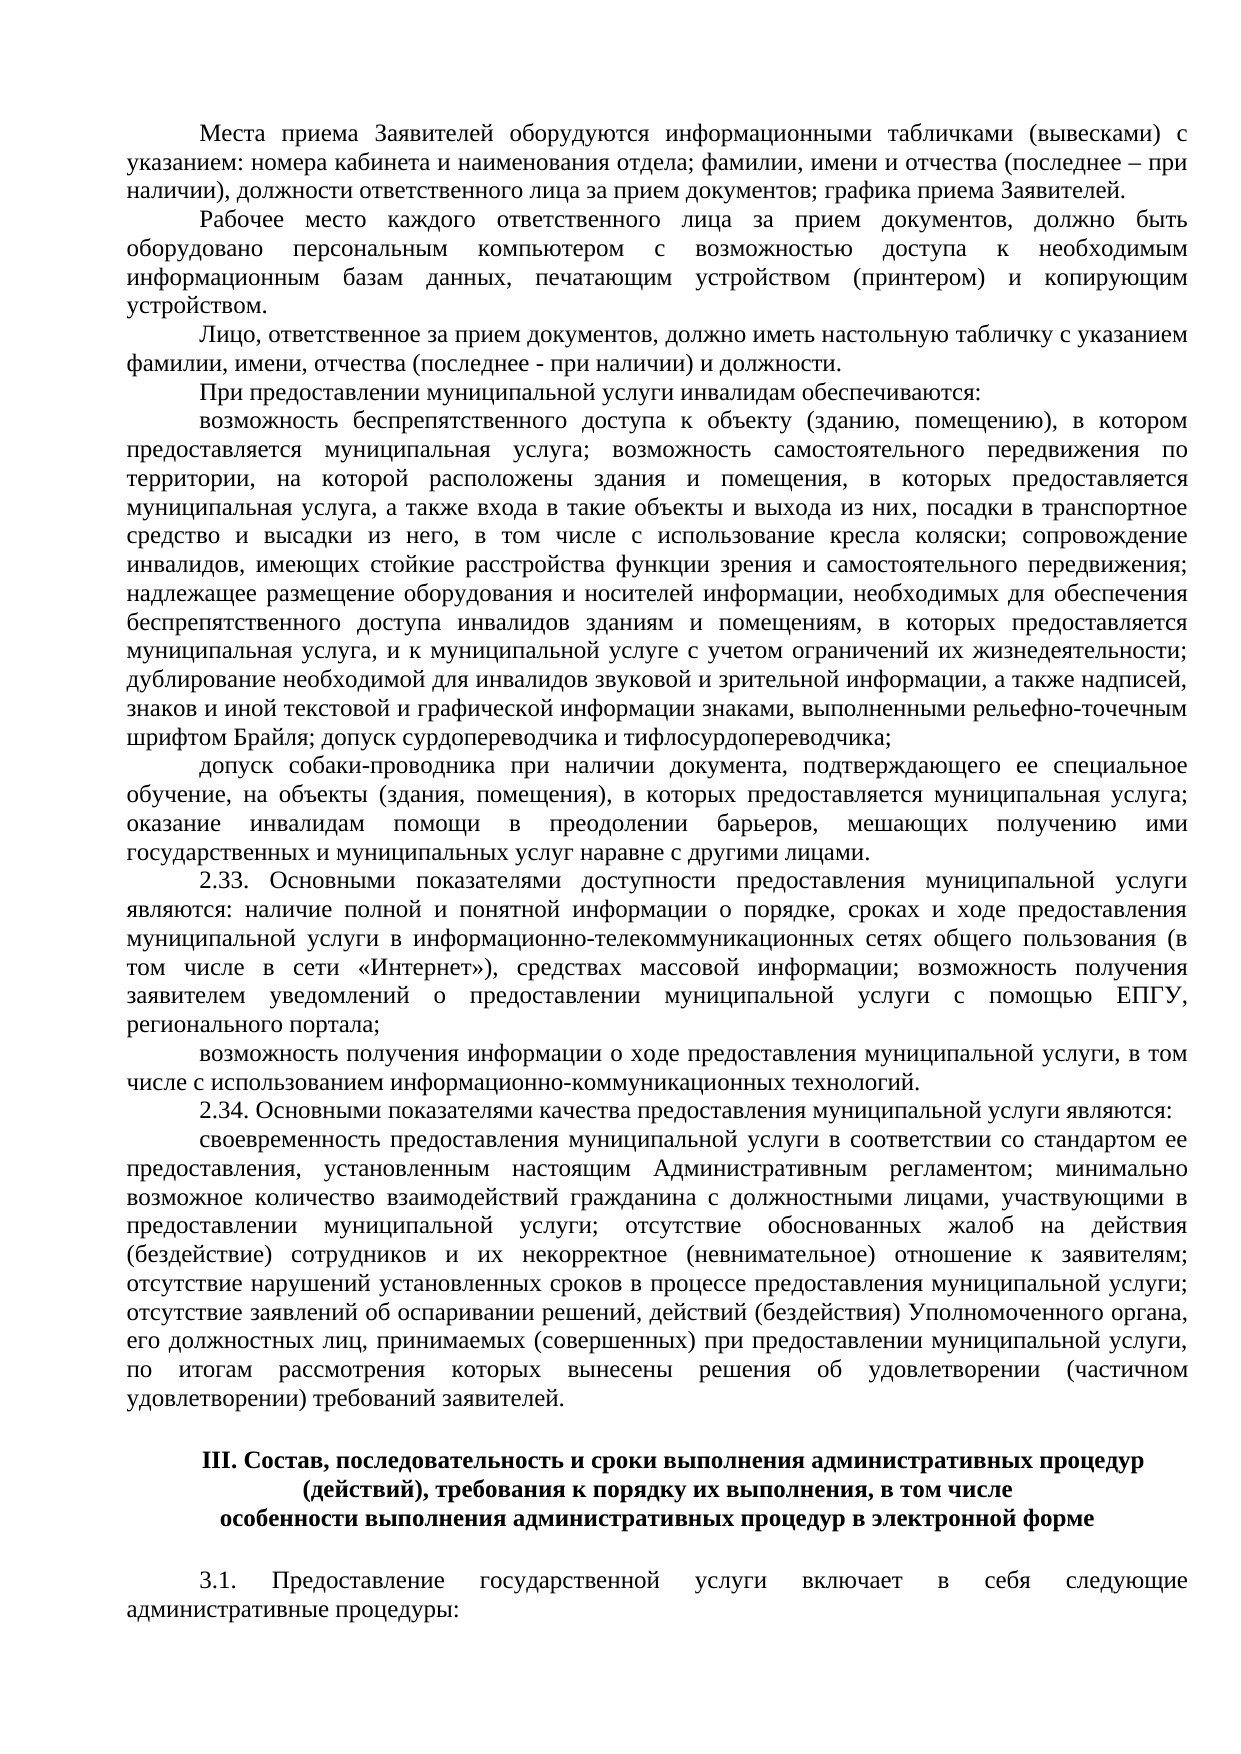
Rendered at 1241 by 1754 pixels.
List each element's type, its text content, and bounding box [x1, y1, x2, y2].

text своевременность предоставления муниципальной услуги в соответствии со стандартом ее предоставления, установленным настоящим Административным регламентом; минимально возможное количество взаимодействий гражданина с должностными лицами, участвующими в предоставлении муниципальной услуги; отсутствие обоснованных жалоб на действия (бездействие) сотрудников и их некорректное (невнимательное) отношение к заявителям; отсутствие нарушений установленных сроков в процессе предоставления муниципальной услуги; отсутствие заявлений об оспаривании решений, действий (бездействия) Уполномоченного органа, его должностных лиц, принимаемых (совершенных) при предоставлении муниципальной услуги, по итогам рассмотрения которых вынесены решения об удовлетворении (частичном удовлетворении) требований заявителей. [126, 1124, 1189, 1412]
text 2.34. Основными показателями качества предоставления муниципальной услуги являются: [126, 1095, 1189, 1124]
text 3.1. Предоставление государственной услуги включает в себя следующие административные процедуры: [126, 1565, 1189, 1622]
text допуск собаки-проводника при наличии документа, подтверждающего ее специальное обучение, на объекты (здания, помещения), в которых предоставляется муниципальная услуга; оказание инвалидам помощи в преодолении барьеров, мешающих получению ими государственных и муниципальных услуг наравне с другими лицами. [126, 750, 1189, 865]
text III. Состав, последовательность и сроки выполнения административных процедур (действий), требования к порядку их выполнения, в том числе [126, 1445, 1189, 1503]
text Рабочее место каждого ответственного лица за прием документов, должно быть оборудовано персональным компьютером с возможностью доступа к необходимым информационным базам данных, печатающим устройством (принтером) и копирующим устройством. [126, 204, 1189, 319]
text возможность получения информации о ходе предоставления муниципальной услуги, в том числе с использованием информационно-коммуникационных технологий. [126, 1038, 1189, 1095]
text особенности выполнения административных процедур в электронной форме [125, 1503, 1189, 1531]
text 2.33. Основными показателями доступности предоставления муниципальной услуги являются: наличие полной и понятной информации о порядке, сроках и ходе предоставления муниципальной услуги в информационно-телекоммуникационных сетях общего пользования (в том числе в сети «Интернет»), средствах массовой информации; возможность получения заявителем уведомлений о предоставлении муниципальной услуги с помощью ЕПГУ, регионального портала; [126, 865, 1189, 1038]
text Лицо, ответственное за прием документов, должно иметь настольную табличку с указанием фамилии, имени, отчества (последнее - при наличии) и должности. [126, 319, 1189, 377]
text При предоставлении муниципальной услуги инвалидам обеспечиваются: [126, 377, 1189, 405]
text возможность беспрепятственного доступа к объекту (зданию, помещению), в котором предоставляется муниципальная услуга; возможность самостоятельного передвижения по территории, на которой расположены здания и помещения, в которых предоставляется муниципальная услуга, а также входа в такие объекты и выхода из них, посадки в транспортное средство и высадки из него, в том числе с использование кресла коляски; сопровождение инвалидов, имеющих стойкие расстройства функции зрения и самостоятельного передвижения; надлежащее размещение оборудования и носителей информации, необходимых для обеспечения беспрепятственного доступа инвалидов зданиям и помещениям, в которых предоставляется муниципальная услуга, и к муниципальной услуге с учетом ограничений их жизнедеятельности; дублирование необходимой для инвалидов звуковой и зрительной информации, а также надписей, знаков и иной текстовой и графической информации знаками, выполненными рельефно-точечным шрифтом Брайля; допуск сурдопереводчика и тифлосурдопереводчика; [126, 405, 1189, 750]
text Места приема Заявителей оборудуются информационными табличками (вывесками) с указанием: номера кабинета и наименования отдела; фамилии, имени и отчества (последнее – при наличии), должности ответственного лица за прием документов; графика приема Заявителей. [126, 118, 1189, 204]
